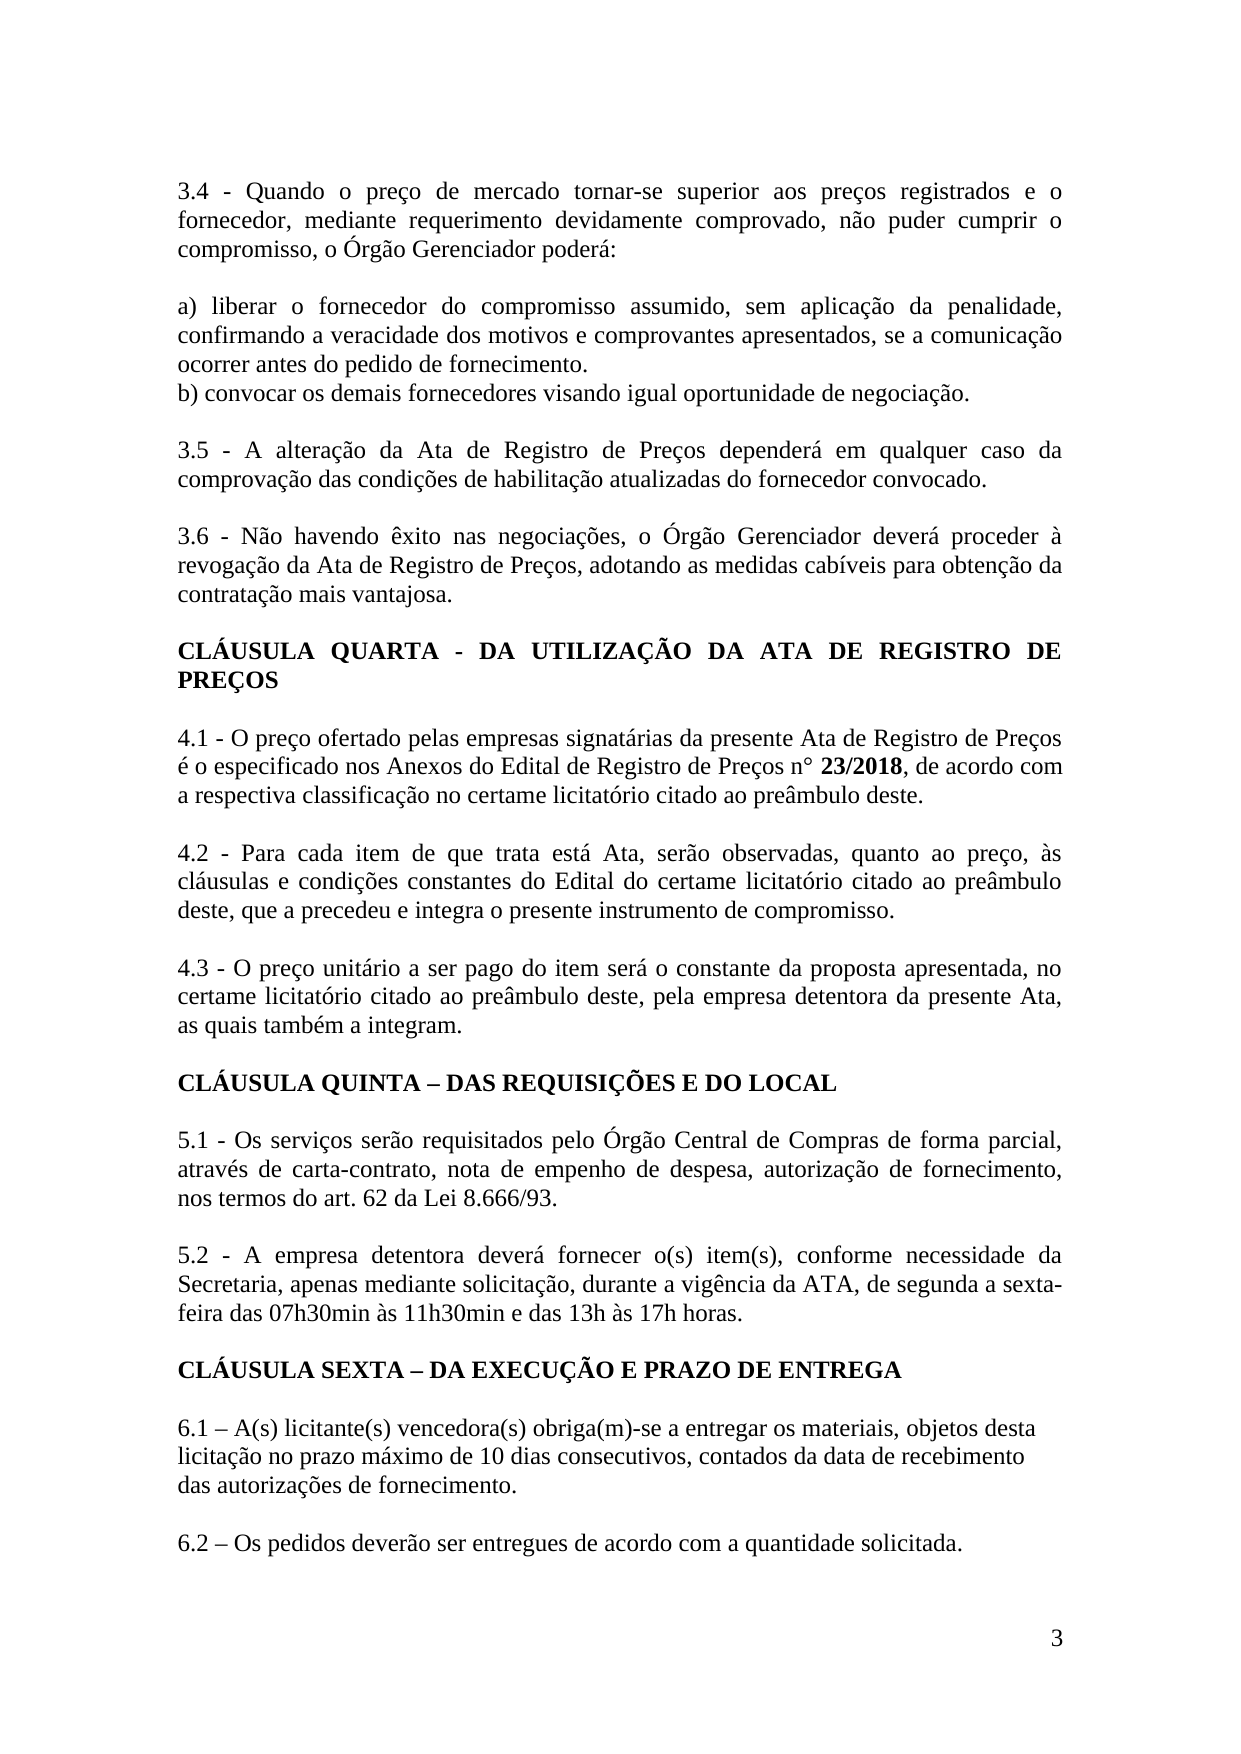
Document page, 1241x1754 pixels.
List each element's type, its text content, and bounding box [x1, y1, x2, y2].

text 5.1 - Os serviços serão requisitados pelo Órgão Central de Compras de forma parcial, através de carta-contrato, nota de empenho de despesa, autorização de fornecimento, nos termos do art. 62 da Lei 8.666/93. [177, 1125, 1063, 1211]
text CLÁUSULA SEXTA – DA EXECUÇÃO E PRAZO DE ENTREGA [177, 1355, 1063, 1384]
text 3.4 - Quando o preço de mercado tornar-se superior aos preços registrados e o fornecedor, mediante requerimento devidamente comprovado, não puder cumprir o compromisso, o Órgão Gerenciador poderá: [177, 176, 1063, 263]
text 3.5 - A alteração da Ata de Registro de Preços dependerá em qualquer caso da comprovação das condições de habilitação atualizadas do fornecedor convocado. [177, 435, 1063, 493]
text 3.6 - Não havendo êxito nas negociações, o Órgão Gerenciador deverá proceder à revogação da Ata de Registro de Preços, adotando as medidas cabíveis para obtenção da contratação mais vantajosa. [177, 521, 1063, 608]
text 4.1 - O preço ofertado pelas empresas signatárias da presente Ata de Registro de Preços é o especificado nos Anexos do Edital de Registro de Preços n° 23/2018, de acordo com a respectiva classificação no certame licitatório citado ao preâmbulo deste. [177, 723, 1063, 809]
text 6.2 – Os pedidos deverão ser entregues de acordo com a quantidade solicitada. [177, 1528, 1063, 1556]
text 4.3 - O preço unitário a ser pago do item será o constante da proposta apresentada, no certame licitatório citado ao preâmbulo deste, pela empresa detentora da presente Ata, as quais também a integram. [177, 953, 1063, 1039]
text CLÁUSULA QUINTA – DAS REQUISIÇÕES E DO LOCAL [177, 1068, 1063, 1096]
text CLÁUSULA QUARTA - DA UTILIZAÇÃO DA ATA DE REGISTRO DE PREÇOS [177, 636, 1063, 694]
text a) liberar o fornecedor do compromisso assumido, sem aplicação da penalidade, confirmando a veracidade dos motivos e comprovantes apresentados, se a comunicação ocorrer antes do pedido de fornecimento. [177, 291, 1063, 378]
text 6.1 – A(s) licitante(s) vencedora(s) obriga(m)-se a entregar os materiais, objetos desta licitação no prazo máximo de 10 dias consecutivos, contados da data de recebimento das autorizações de fornecimento. [177, 1413, 1063, 1499]
text 4.2 - Para cada item de que trata está Ata, serão observadas, quanto ao preço, às cláusulas e condições constantes do Edital do certame licitatório citado ao preâmbulo deste, que a precedeu e integra o presente instrumento de compromisso. [177, 838, 1063, 924]
text b) convocar os demais fornecedores visando igual oportunidade de negociação. [177, 378, 1063, 406]
text 5.2 - A empresa detentora deverá fornecer o(s) item(s), conforme necessidade da Secretaria, apenas mediante solicitação, durante a vigência da ATA, de segunda a sexta-feira das 07h30min às 11h30min e das 13h às 17h horas. [177, 1240, 1063, 1326]
